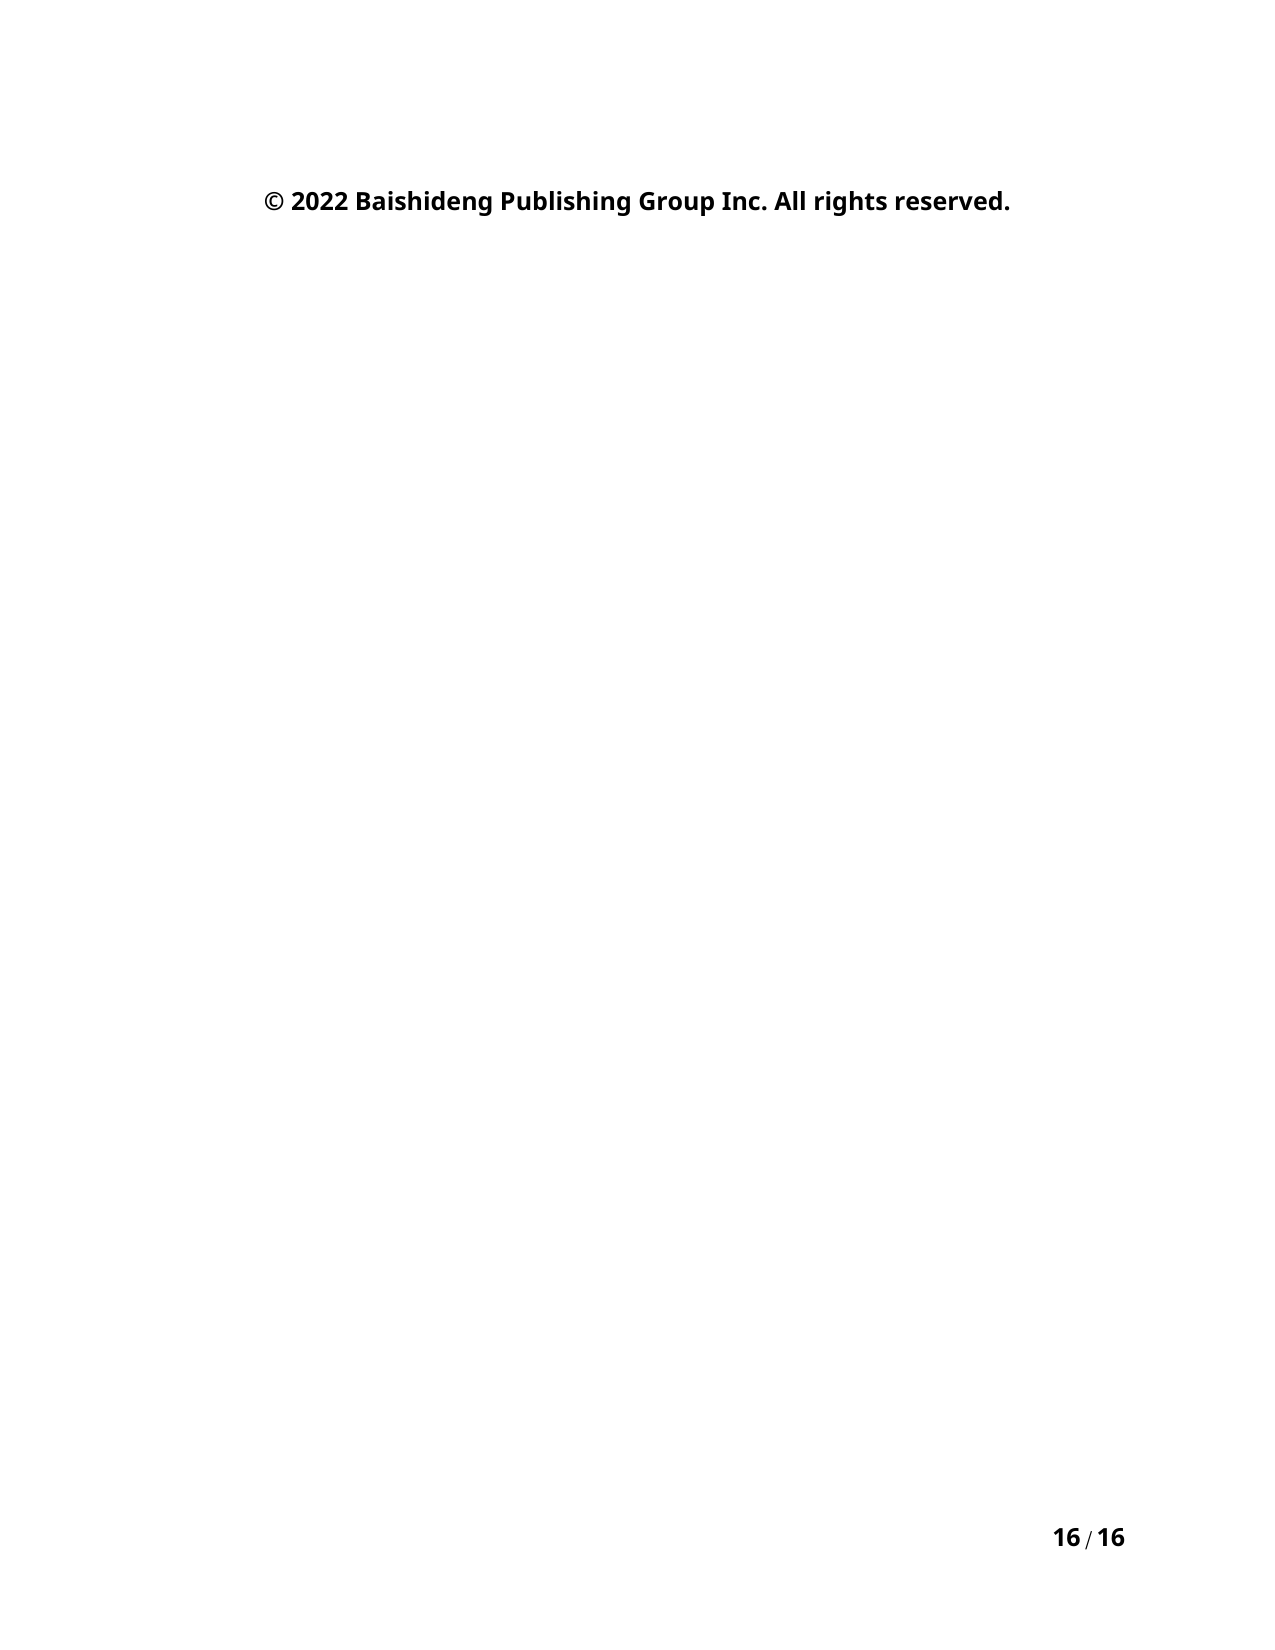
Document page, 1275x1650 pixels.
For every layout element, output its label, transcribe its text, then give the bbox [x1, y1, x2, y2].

text © 2022 Baishideng Publishing Group Inc. All rights reserved. [150, 184, 1125, 218]
